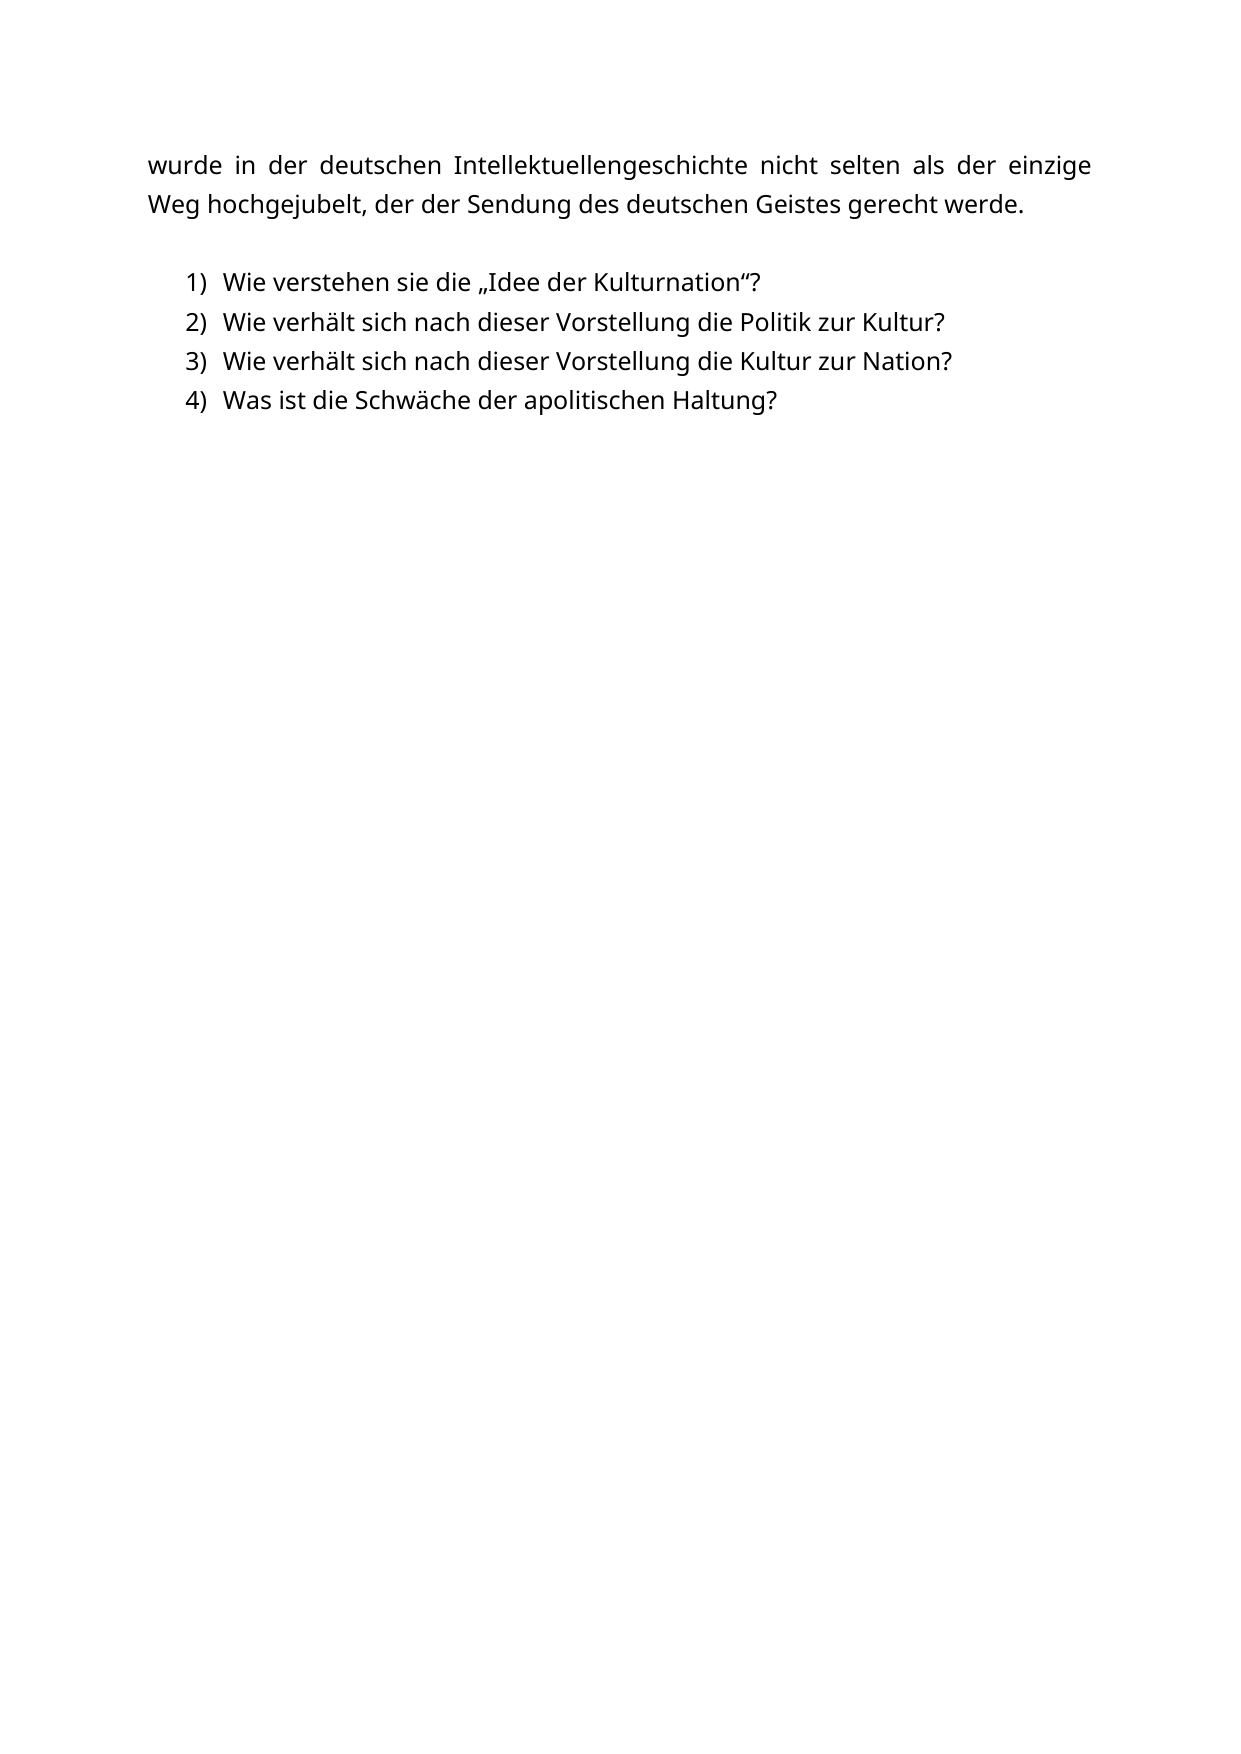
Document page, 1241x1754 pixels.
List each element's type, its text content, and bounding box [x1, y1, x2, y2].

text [148, 148, 1093, 221]
list Wie verstehen sie die „Idee der Kulturnation“? [185, 265, 1093, 299]
list Wie verhält sich nach dieser Vorstellung die Kultur zur Nation? [185, 343, 1093, 377]
list Was ist die Schwäche der apolitischen Haltung? [185, 383, 1093, 417]
list Wie verhält sich nach dieser Vorstellung die Politik zur Kultur? [185, 304, 1093, 338]
